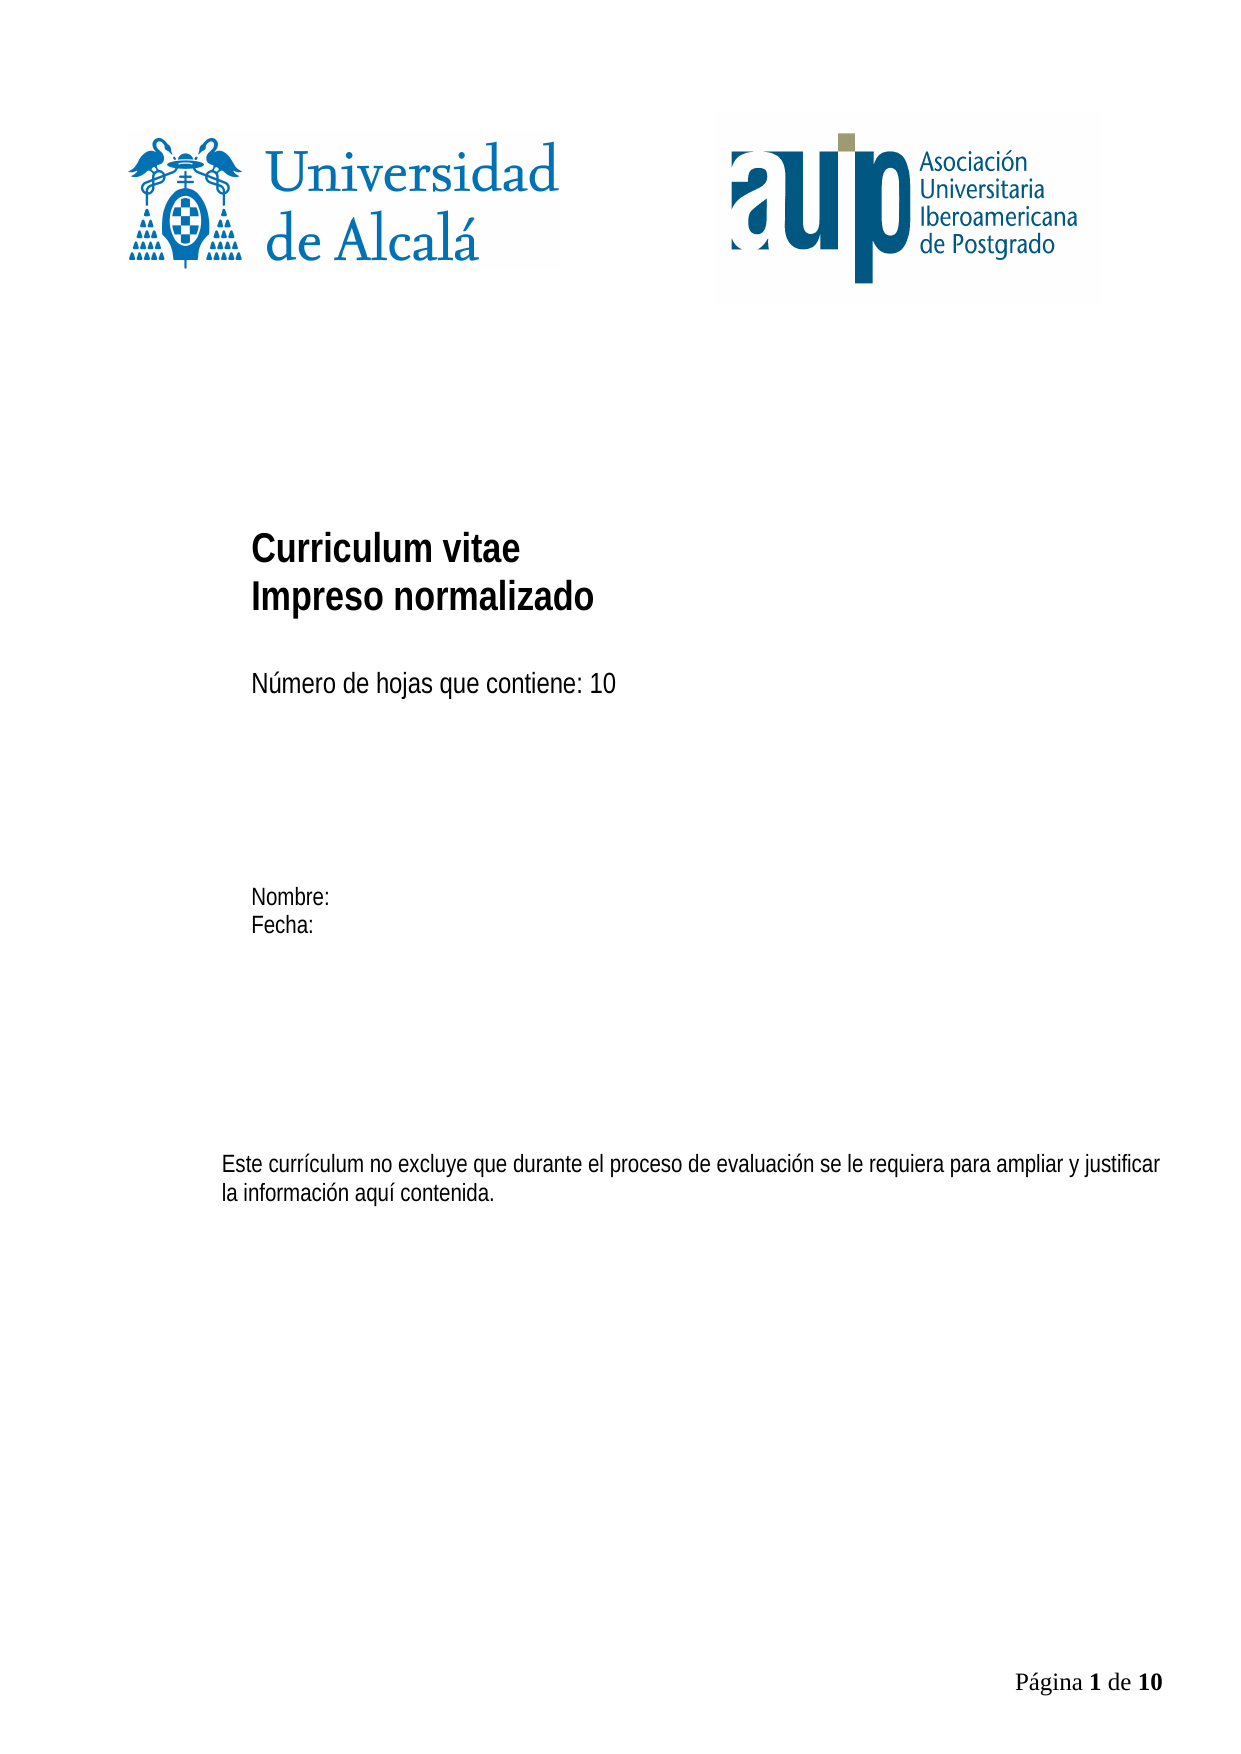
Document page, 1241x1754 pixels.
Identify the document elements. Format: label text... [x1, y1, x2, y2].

text Número de hojas que contiene: 10 [177, 667, 1162, 700]
text Impreso normalizado [177, 571, 1162, 619]
text Este currículum no excluye que durante el proceso de evaluación se le requiera para ampliar y justificar la información aquí contenida. [222, 1149, 1162, 1207]
picture [714, 112, 1102, 303]
picture [127, 130, 559, 269]
text Fecha: [177, 910, 1162, 939]
text Curriculum vitae [177, 523, 1162, 571]
text Nombre: [177, 882, 1162, 910]
